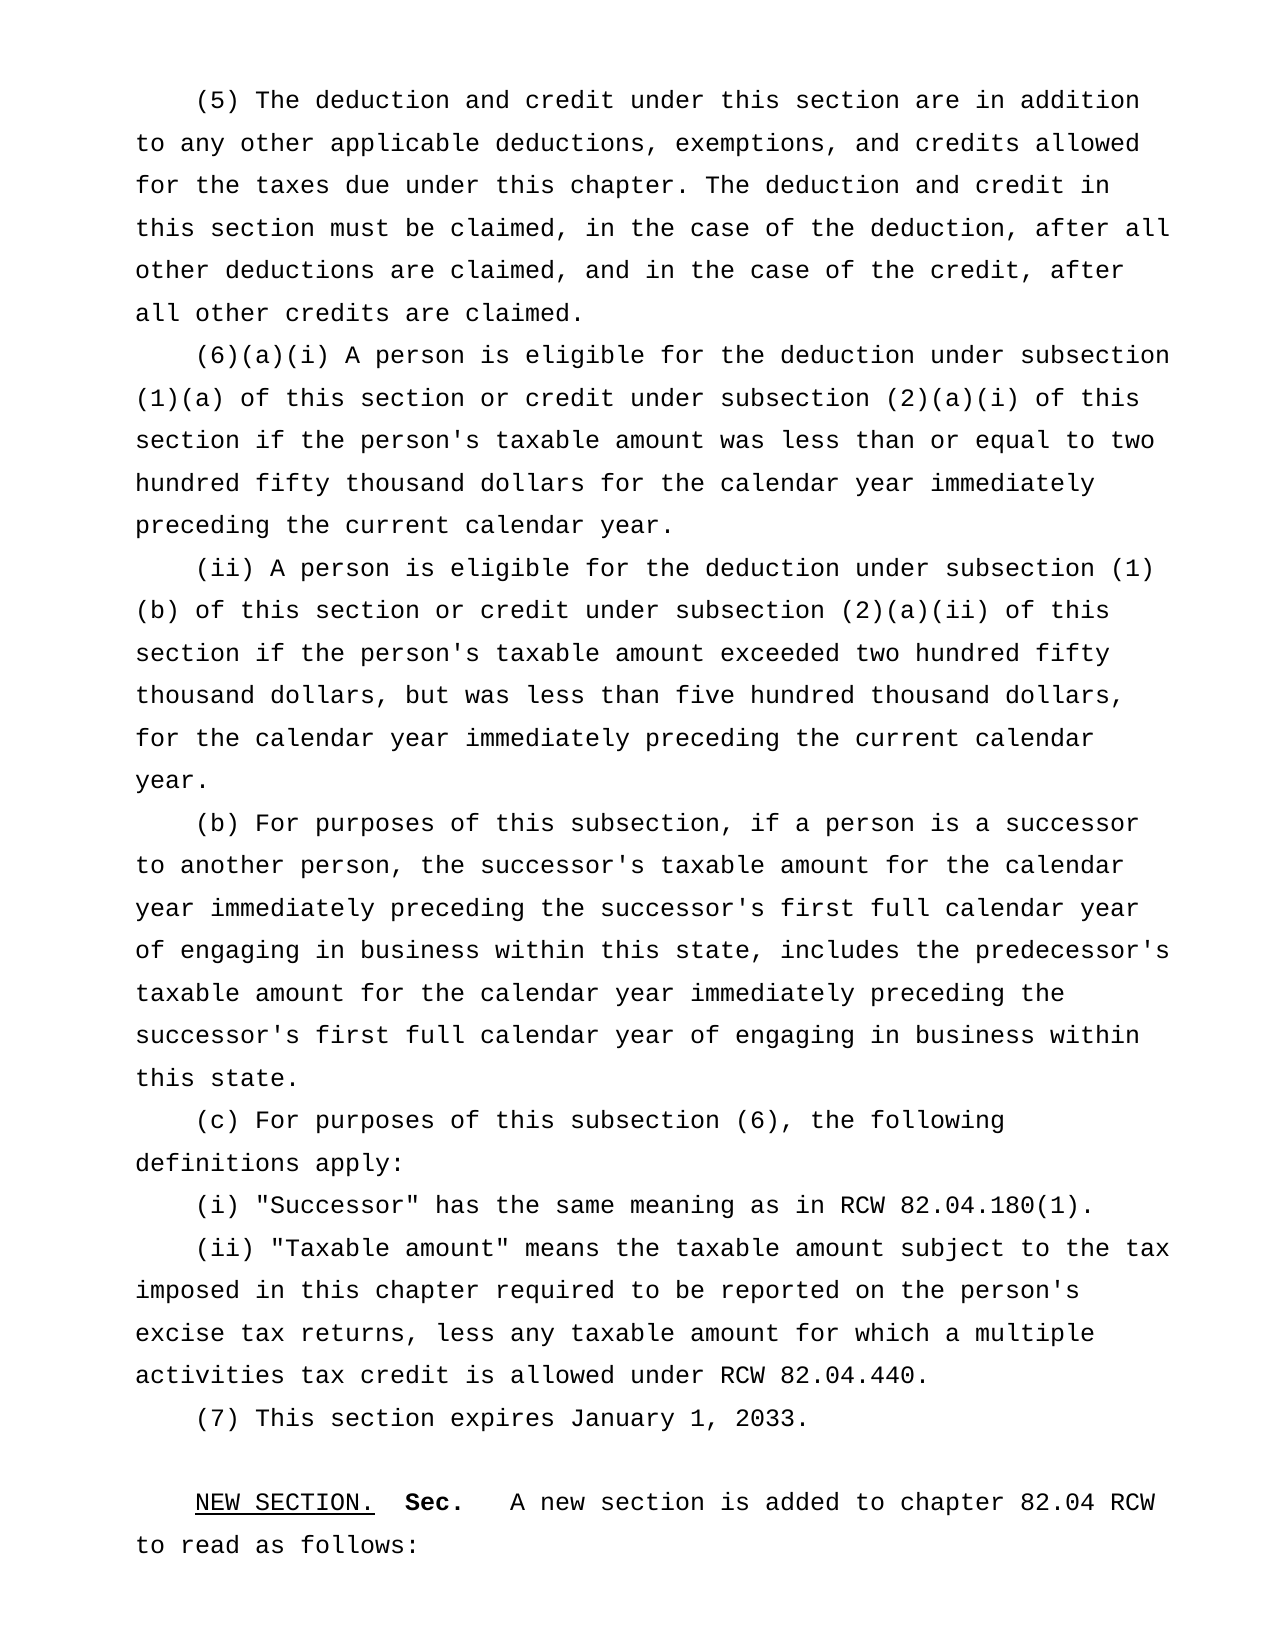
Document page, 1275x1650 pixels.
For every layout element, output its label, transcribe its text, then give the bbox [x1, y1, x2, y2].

text (b) For purposes of this subsection, if a person is a successor to another person, the successor's taxable amount for the calendar year immediately preceding the successor's first full calendar year of engaging in business within this state, includes the predecessor's taxable amount for the calendar year immediately preceding the successor's first full calendar year of engaging in business within this state. [135, 797, 1170, 1095]
text (ii) A person is eligible for the deduction under subsection (1)(b) of this section or credit under subsection (2)(a)(ii) of this section if the person's taxable amount exceeded two hundred fifty thousand dollars, but was less than five hundred thousand dollars, for the calendar year immediately preceding the current calendar year. [135, 542, 1170, 797]
text (c) For purposes of this subsection (6), the following definitions apply: [135, 1095, 1170, 1180]
text (ii) "Taxable amount" means the taxable amount subject to the tax imposed in this chapter required to be reported on the person's excise tax returns, less any taxable amount for which a multiple activities tax credit is allowed under RCW 82.04.440. [135, 1222, 1170, 1392]
text NEW SECTION. Sec. A new section is added to chapter 82.04 RCW to read as follows: [135, 1477, 1170, 1562]
text (7) This section expires January 1, 2033. [135, 1392, 1170, 1435]
text (i) "Successor" has the same meaning as in RCW 82.04.180(1). [135, 1180, 1170, 1222]
text (5) The deduction and credit under this section are in addition to any other applicable deductions, exemptions, and credits allowed for the taxes due under this chapter. The deduction and credit in this section must be claimed, in the case of the deduction, after all other deductions are claimed, and in the case of the credit, after all other credits are claimed. [135, 75, 1170, 330]
text (6)(a)(i) A person is eligible for the deduction under subsection (1)(a) of this section or credit under subsection (2)(a)(i) of this section if the person's taxable amount was less than or equal to two hundred fifty thousand dollars for the calendar year immediately preceding the current calendar year. [135, 330, 1170, 542]
